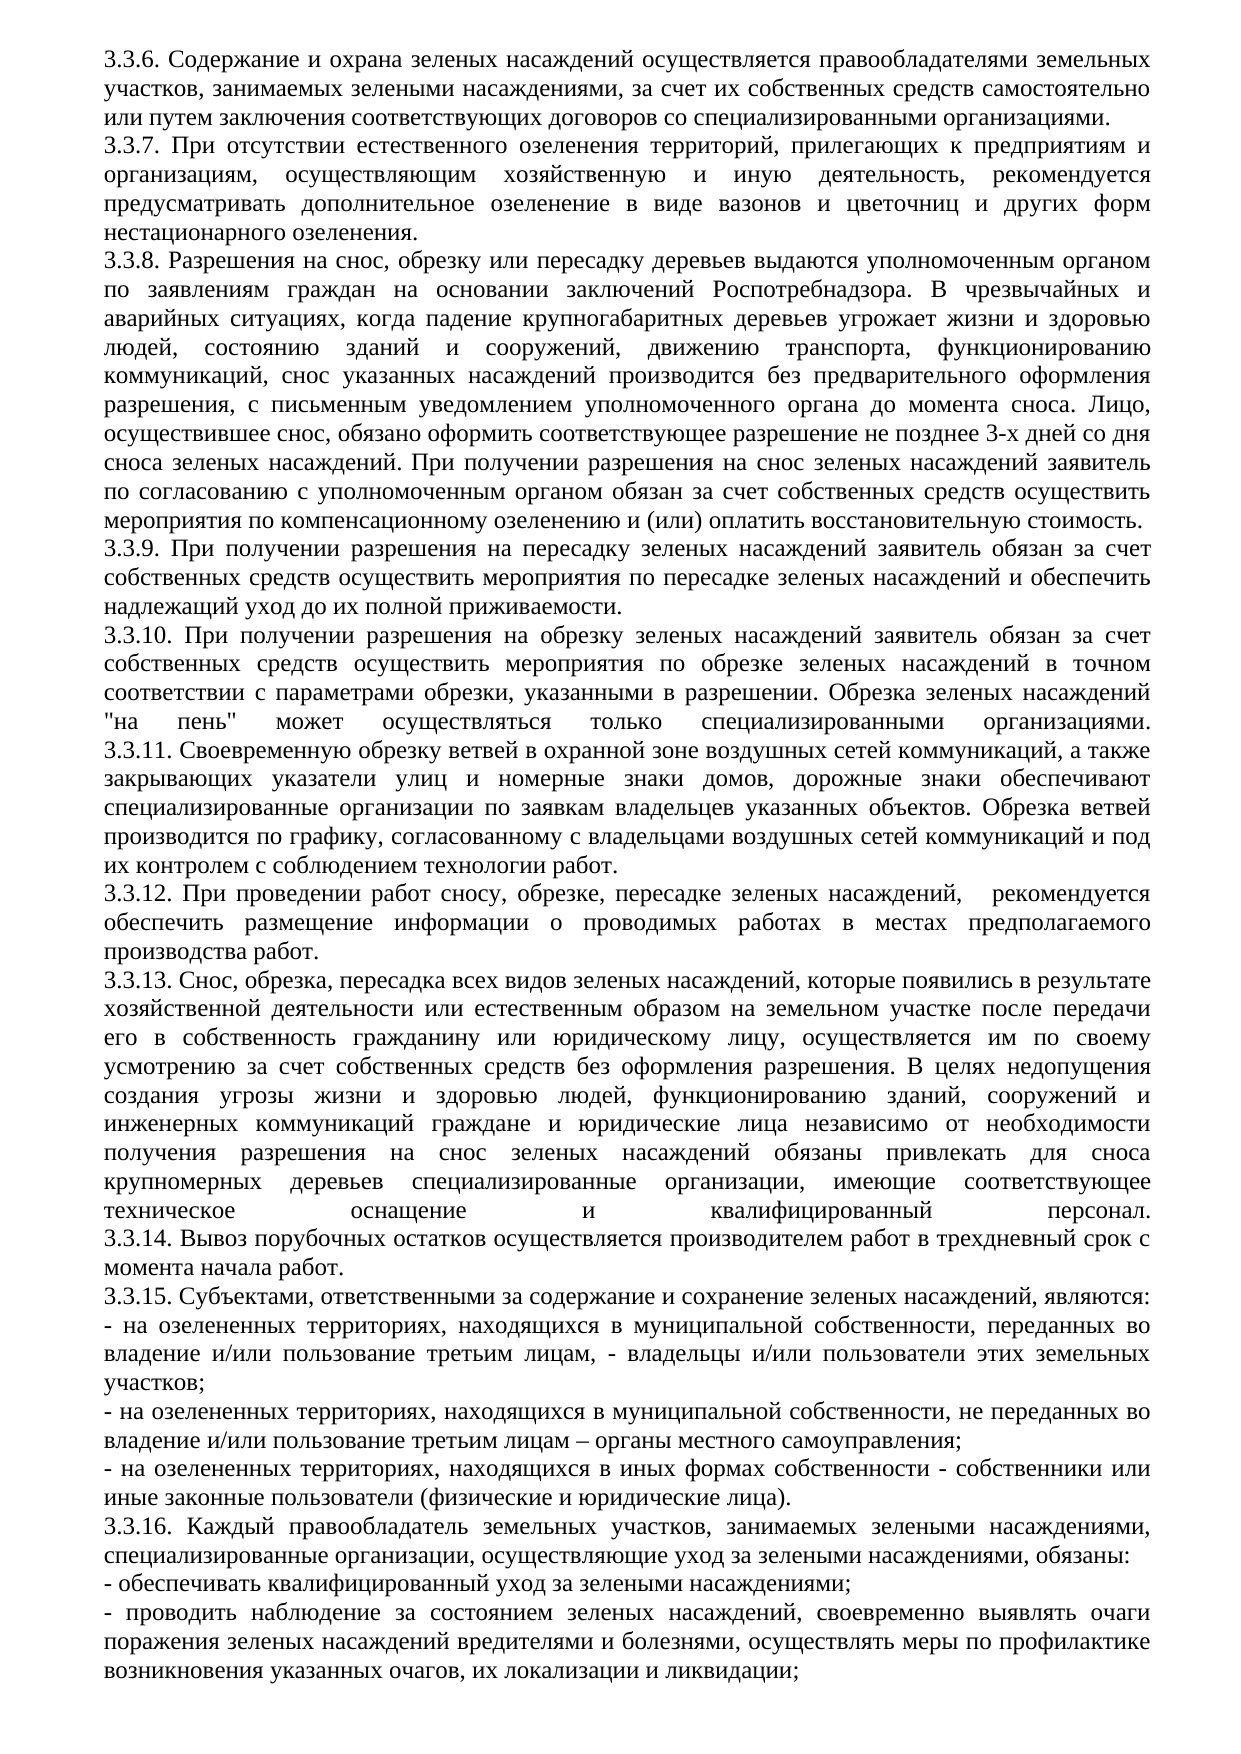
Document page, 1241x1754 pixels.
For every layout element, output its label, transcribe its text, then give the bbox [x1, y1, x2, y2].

text 3.3.10. При получении разрешения на обрезку зеленых насаждений заявитель обязан за счет собственных средств осуществить мероприятия по обрезке зеленых насаждений в точном соответствии с параметрами обрезки, указанными в разрешении. Обрезка зеленых насаждений "на пень" может осуществляться только специализированными организациями. 3.3.11. Своевременную обрезку ветвей в охранной зоне воздушных сетей коммуникаций, а также закрывающих указатели улиц и номерные знаки домов, дорожные знаки обеспечивают специализированные организации по заявкам владельцев указанных объектов. Обрезка ветвей производится по графику, согласованному с владельцами воздушных сетей коммуникаций и под их контролем с соблюдением технологии работ. [103, 620, 1152, 878]
text 3.3.9. При получении разрешения на пересадку зеленых насаждений заявитель обязан за счет собственных средств осуществить мероприятия по пересадке зеленых насаждений и обеспечить надлежащий уход до их полной приживаемости. [103, 533, 1152, 620]
text - проводить наблюдение за состоянием зеленых насаждений, своевременно выявлять очаги поражения зеленых насаждений вредителями и болезнями, осуществлять меры по профилактике возникновения указанных очагов, их локализации и ликвидации; [103, 1597, 1152, 1683]
text 3.3.15. Субъектами, ответственными за содержание и сохранение зеленых насаждений, являются: - на озелененных территориях, находящихся в муниципальной собственности, переданных во владение и/или пользование третьим лицам, - владельцы и/или пользователи этих земельных участков; [103, 1281, 1152, 1396]
text 3.3.12. При проведении работ сносу, обрезке, пересадке зеленых насаждений, рекомендуется обеспечить размещение информации о проводимых работах в местах предполагаемого производства работ. [103, 878, 1152, 965]
text - на озелененных территориях, находящихся в муниципальной собственности, не переданных во владение и/или пользование третьим лицам – органы местного самоуправления; [103, 1396, 1152, 1453]
text - на озелененных территориях, находящихся в иных формах собственности - собственники или иные законные пользователи (физические и юридические лица). [103, 1453, 1152, 1511]
text 3.3.13. Снос, обрезка, пересадка всех видов зеленых насаждений, которые появились в результате хозяйственной деятельности или естественным образом на земельном участке после передачи его в собственность гражданину или юридическому лицу, осуществляется им по своему усмотрению за счет собственных средств без оформления разрешения. В целях недопущения создания угрозы жизни и здоровью людей, функционированию зданий, сооружений и инженерных коммуникаций граждане и юридические лица независимо от необходимости получения разрешения на снос зеленых насаждений обязаны привлекать для сноса крупномерных деревьев специализированные организации, имеющие соответствующее техническое оснащение и квалифицированный персонал. 3.3.14. Вывоз порубочных остатков осуществляется производителем работ в трехдневный срок с момента начала работ. [103, 965, 1152, 1281]
text 3.3.16. Каждый правообладатель земельных участков, занимаемых зелеными насаждениями, специализированные организации, осуществляющие уход за зелеными насаждениями, обязаны: [103, 1511, 1152, 1568]
text - обеспечивать квалифицированный уход за зелеными насаждениями; [103, 1568, 1152, 1597]
text 3.3.6. Содержание и охрана зеленых насаждений осуществляется правообладателями земельных участков, занимаемых зелеными насаждениями, за счет их собственных средств самостоятельно или путем заключения соответствующих договоров со специализированными организациями. [103, 44, 1152, 131]
text 3.3.7. При отсутствии естественного озеленения территорий, прилегающих к предприятиям и организациям, осуществляющим хозяйственную и иную деятельность, рекомендуется предусматривать дополнительное озеленение в виде вазонов и цветочниц и других форм нестационарного озеленения. [103, 131, 1152, 246]
text 3.3.8. Разрешения на снос, обрезку или пересадку деревьев выдаются уполномоченным органом по заявлениям граждан на основании заключений Роспотребнадзора. В чрезвычайных и аварийных ситуациях, когда падение крупногабаритных деревьев угрожает жизни и здоровью людей, состоянию зданий и сооружений, движению транспорта, функционированию коммуникаций, снос указанных насаждений производится без предварительного оформления разрешения, с письменным уведомлением уполномоченного органа до момента сноса. Лицо, осуществившее снос, обязано оформить соответствующее разрешение не позднее 3-х дней со дня сноса зеленых насаждений. При получении разрешения на снос зеленых насаждений заявитель по согласованию с уполномоченным органом обязан за счет собственных средств осуществить мероприятия по компенсационному озеленению и (или) оплатить восстановительную стоимость. [103, 246, 1152, 533]
